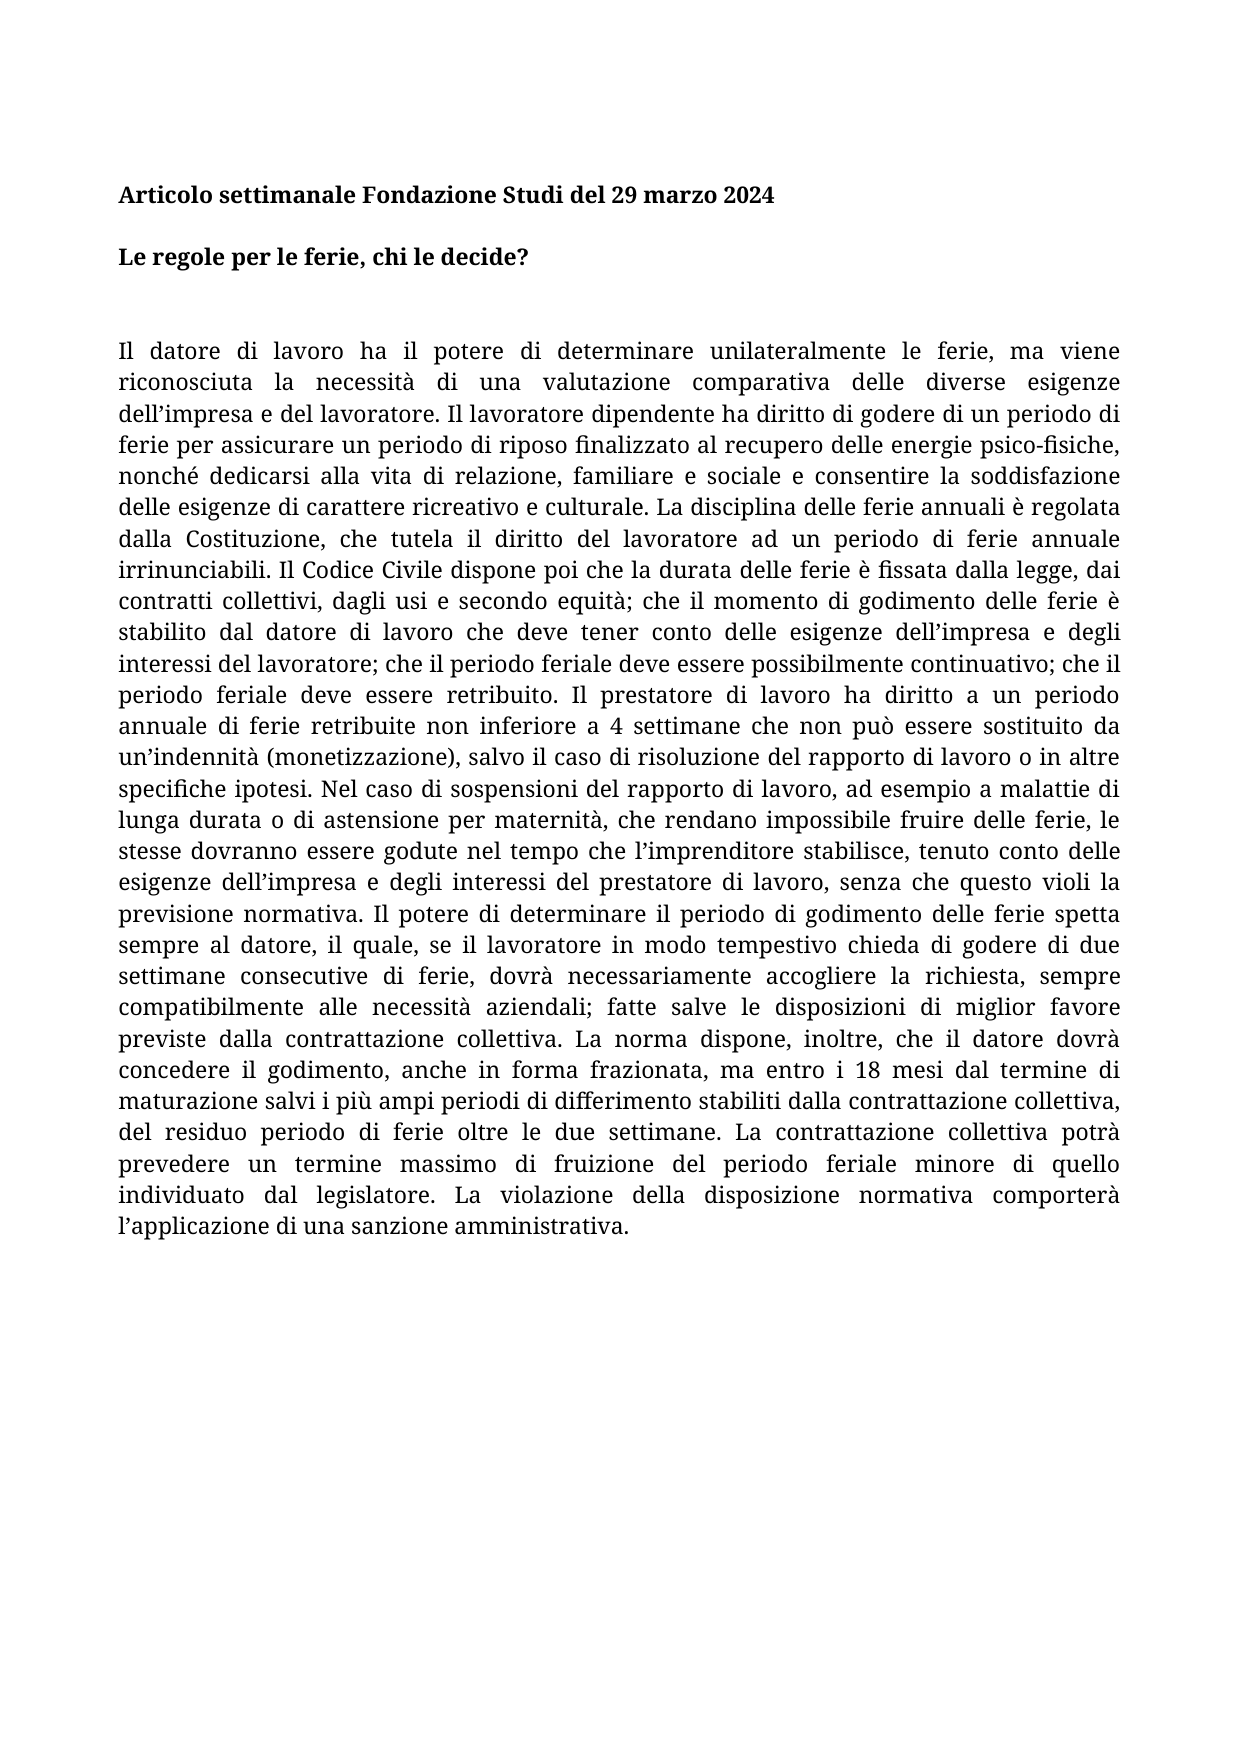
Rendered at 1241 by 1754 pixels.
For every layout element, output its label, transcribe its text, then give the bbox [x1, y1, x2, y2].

text Articolo settimanale Fondazione Studi del 29 marzo 2024 [118, 179, 1122, 210]
text Il datore di lavoro ha il potere di determinare unilateralmente le ferie, ma viene riconosciuta la necessità di una valutazione comparativa delle diverse esigenze dell’impresa e del lavoratore. Il lavoratore dipendente ha diritto di godere di un periodo di ferie per assicurare un periodo di riposo finalizzato al recupero delle energie psico-fisiche, nonché dedicarsi alla vita di relazione, familiare e sociale e consentire la soddisfazione delle esigenze di carattere ricreativo e culturale. La disciplina delle ferie annuali è regolata dalla Costituzione, che tutela il diritto del lavoratore ad un periodo di ferie annuale irrinunciabili. Il Codice Civile dispone poi che la durata delle ferie è fissata dalla legge, dai contratti collettivi, dagli usi e secondo equità; che il momento di godimento delle ferie è stabilito dal datore di lavoro che deve tener conto delle esigenze dell’impresa e degli interessi del lavoratore; che il periodo feriale deve essere possibilmente continuativo; che il periodo feriale deve essere retribuito. Il prestatore di lavoro ha diritto a un periodo annuale di ferie retribuite non inferiore a 4 settimane che non può essere sostituito da un’indennità (monetizzazione), salvo il caso di risoluzione del rapporto di lavoro o in altre specifiche ipotesi. Nel caso di sospensioni del rapporto di lavoro, ad esempio a malattie di lunga durata o di astensione per maternità, che rendano impossibile fruire delle ferie, le stesse dovranno essere godute nel tempo che l’imprenditore stabilisce, tenuto conto delle esigenze dell’impresa e degli interessi del prestatore di lavoro, senza che questo violi la previsione normativa. Il potere di determinare il periodo di godimento delle ferie spetta sempre al datore, il quale, se il lavoratore in modo tempestivo chieda di godere di due settimane consecutive di ferie, dovrà necessariamente accogliere la richiesta, sempre compatibilmente alle necessità aziendali; fatte salve le disposizioni di miglior favore previste dalla contrattazione collettiva. La norma dispone, inoltre, che il datore dovrà concedere il godimento, anche in forma frazionata, ma entro i 18 mesi dal termine di maturazione salvi i più ampi periodi di differimento stabiliti dalla contrattazione collettiva, del residuo periodo di ferie oltre le due settimane. La contrattazione collettiva potrà prevedere un termine massimo di fruizione del periodo feriale minore di quello individuato dal legislatore. La violazione della disposizione normativa comporterà l’applicazione di una sanzione amministrativa. [118, 335, 1122, 1241]
text Le regole per le ferie, chi le decide? [118, 241, 1122, 273]
